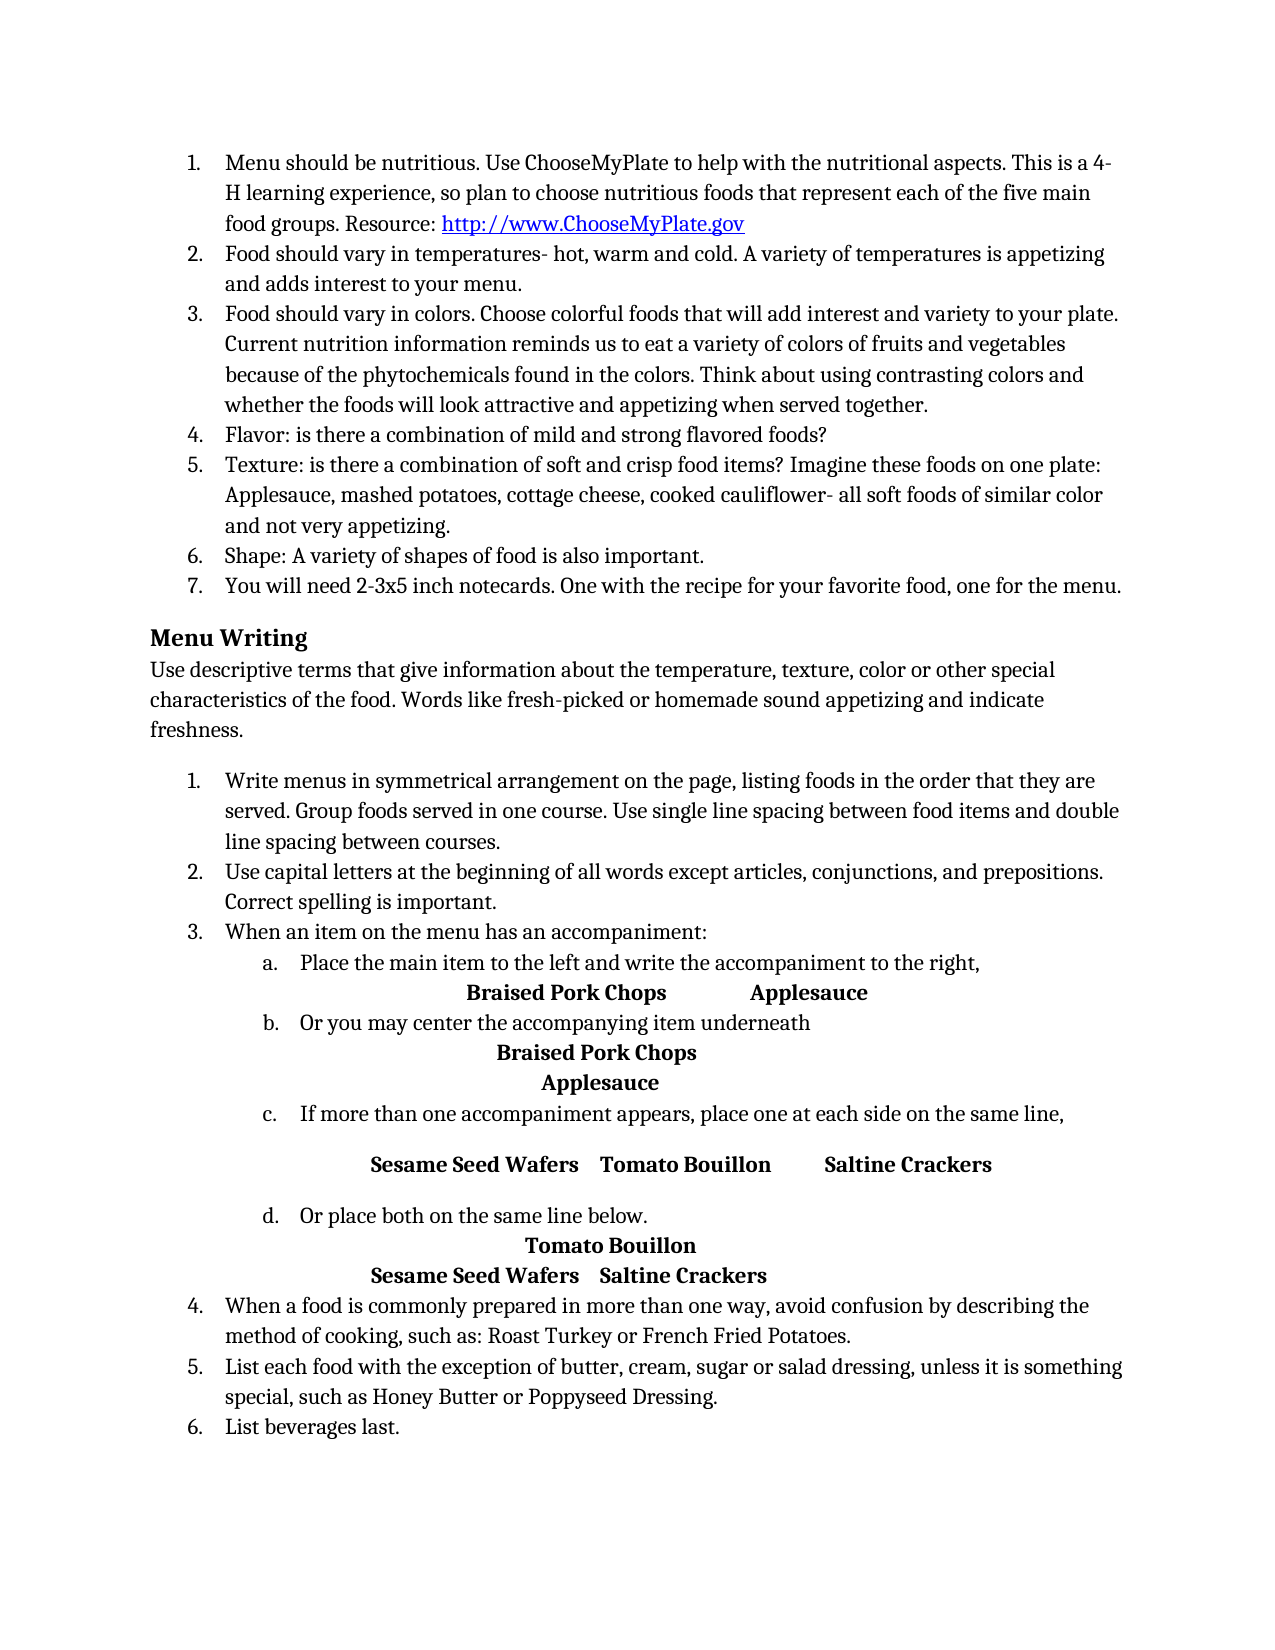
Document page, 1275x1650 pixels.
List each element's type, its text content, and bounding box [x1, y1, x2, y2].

list Tomato Bouillon [525, 1233, 1125, 1259]
text Sesame Seed Wafers Tomato Bouillon Saltine Crackers [225, 1151, 1125, 1178]
list Menu should be nutritious. Use ChooseMyPlate to help with the nutritional aspects. This is a 4-H learning experience, so plan to choose nutritious foods that represent each of the five main food groups. Resource: http://www.ChooseMyPlate.gov [187, 150, 1125, 237]
list Food should vary in colors. Choose colorful foods that will add interest and variety to your plate. Current nutrition information reminds us to eat a variety of colors of fruits and vegetables because of the phytochemicals found in the colors. Think about using contrasting colors and whether the foods will look attractive and appetizing when served together. [187, 301, 1125, 418]
list Braised Pork Chops Applesauce [300, 1040, 1125, 1096]
list Flavor: is there a combination of mild and strong flavored foods? [187, 422, 1125, 448]
text Menu Writing Use descriptive terms that give information about the temperature, texture, color or other special characteristics of the food. Words like fresh-picked or homemade sound appetizing and indicate freshness. [150, 624, 1125, 743]
list Texture: is there a combination of soft and crisp food items? Imagine these foods on one plate: Applesauce, mashed potatoes, cottage cheese, cooked cauliflower- all soft foods of similar color and not very appetizing. [187, 452, 1125, 539]
list Use capital letters at the beginning of all words except articles, conjunctions, and prepositions. Correct spelling is important. [187, 859, 1125, 915]
list Write menus in symmetrical arrangement on the page, listing foods in the order that they are served. Group foods served in one course. Use single line spacing between food items and double line spacing between courses. [187, 768, 1125, 855]
list You will need 2-3x5 inch notecards. One with the recipe for your favorite food, one for the menu. [187, 573, 1125, 599]
list Food should vary in temperatures- hot, warm and cold. A variety of temperatures is appetizing and adds interest to your menu. [187, 241, 1125, 297]
list When a food is commonly prepared in more than one way, avoid confusion by describing the method of cooking, such as: Roast Turkey or French Fried Potatoes. [187, 1293, 1125, 1349]
list Or place both on the same line below. [262, 1202, 1125, 1229]
list Shape: A variety of shapes of food is also important. [187, 543, 1125, 569]
list List each food with the exception of butter, cream, sugar or salad dressing, unless it is something special, such as Honey Butter or Poppyseed Dressing. [187, 1353, 1125, 1410]
list When an item on the menu has an accompaniment: [187, 919, 1125, 945]
list Or you may center the accompanying item underneath [262, 1010, 1125, 1036]
list List beverages last. [187, 1414, 1125, 1440]
list If more than one accompaniment appears, place one at each side on the same line, [262, 1100, 1125, 1127]
text Sesame Seed Wafers Saltine Crackers [150, 1263, 1125, 1289]
list Place the main item to the left and write the accompaniment to the right, Braised Pork Chops Applesauce [262, 949, 1125, 1006]
